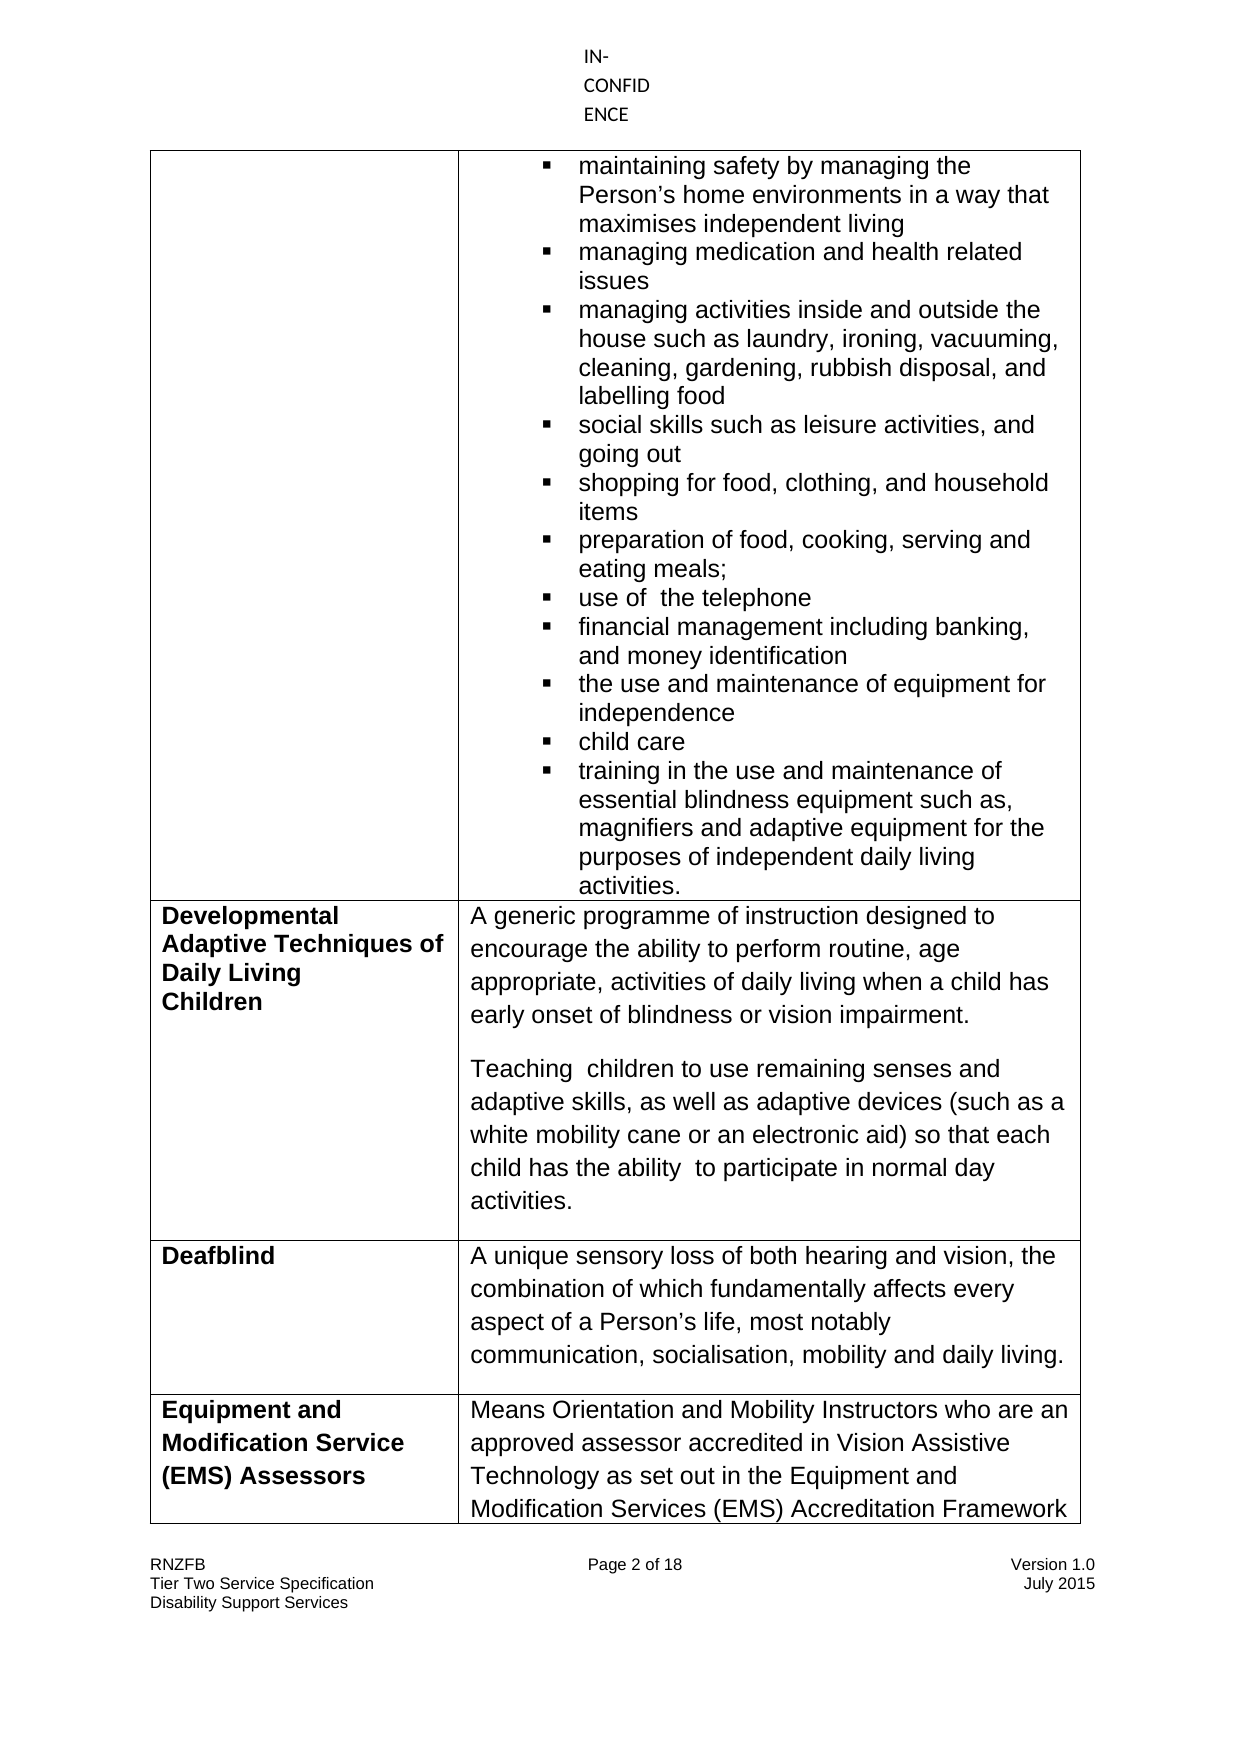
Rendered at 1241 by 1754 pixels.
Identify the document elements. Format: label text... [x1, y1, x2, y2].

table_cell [151, 1395, 458, 1522]
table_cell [459, 151, 1080, 900]
table_cell A unique sensory loss of both hearing and vision, the combination of which fundamentally affects every aspect of a Person’s life, most notably communication, socialisation, mobility and daily living. [459, 1241, 1080, 1393]
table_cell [459, 1395, 1080, 1522]
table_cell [151, 151, 458, 900]
table_cell A generic programme of instruction designed to encourage the ability to perform routine, age appropriate, activities of daily living when a child has early onset of blindness or vision impairment. Teaching children to use remaining senses and adaptive skills, as well as adaptive devices (such as a white mobility cane or an electronic aid) so that each child has the ability to participate in normal day activities. [459, 901, 1080, 1239]
table_cell Deafblind [151, 1241, 458, 1393]
table_cell Developmental Adaptive Techniques of Daily Living Children [151, 901, 458, 1239]
